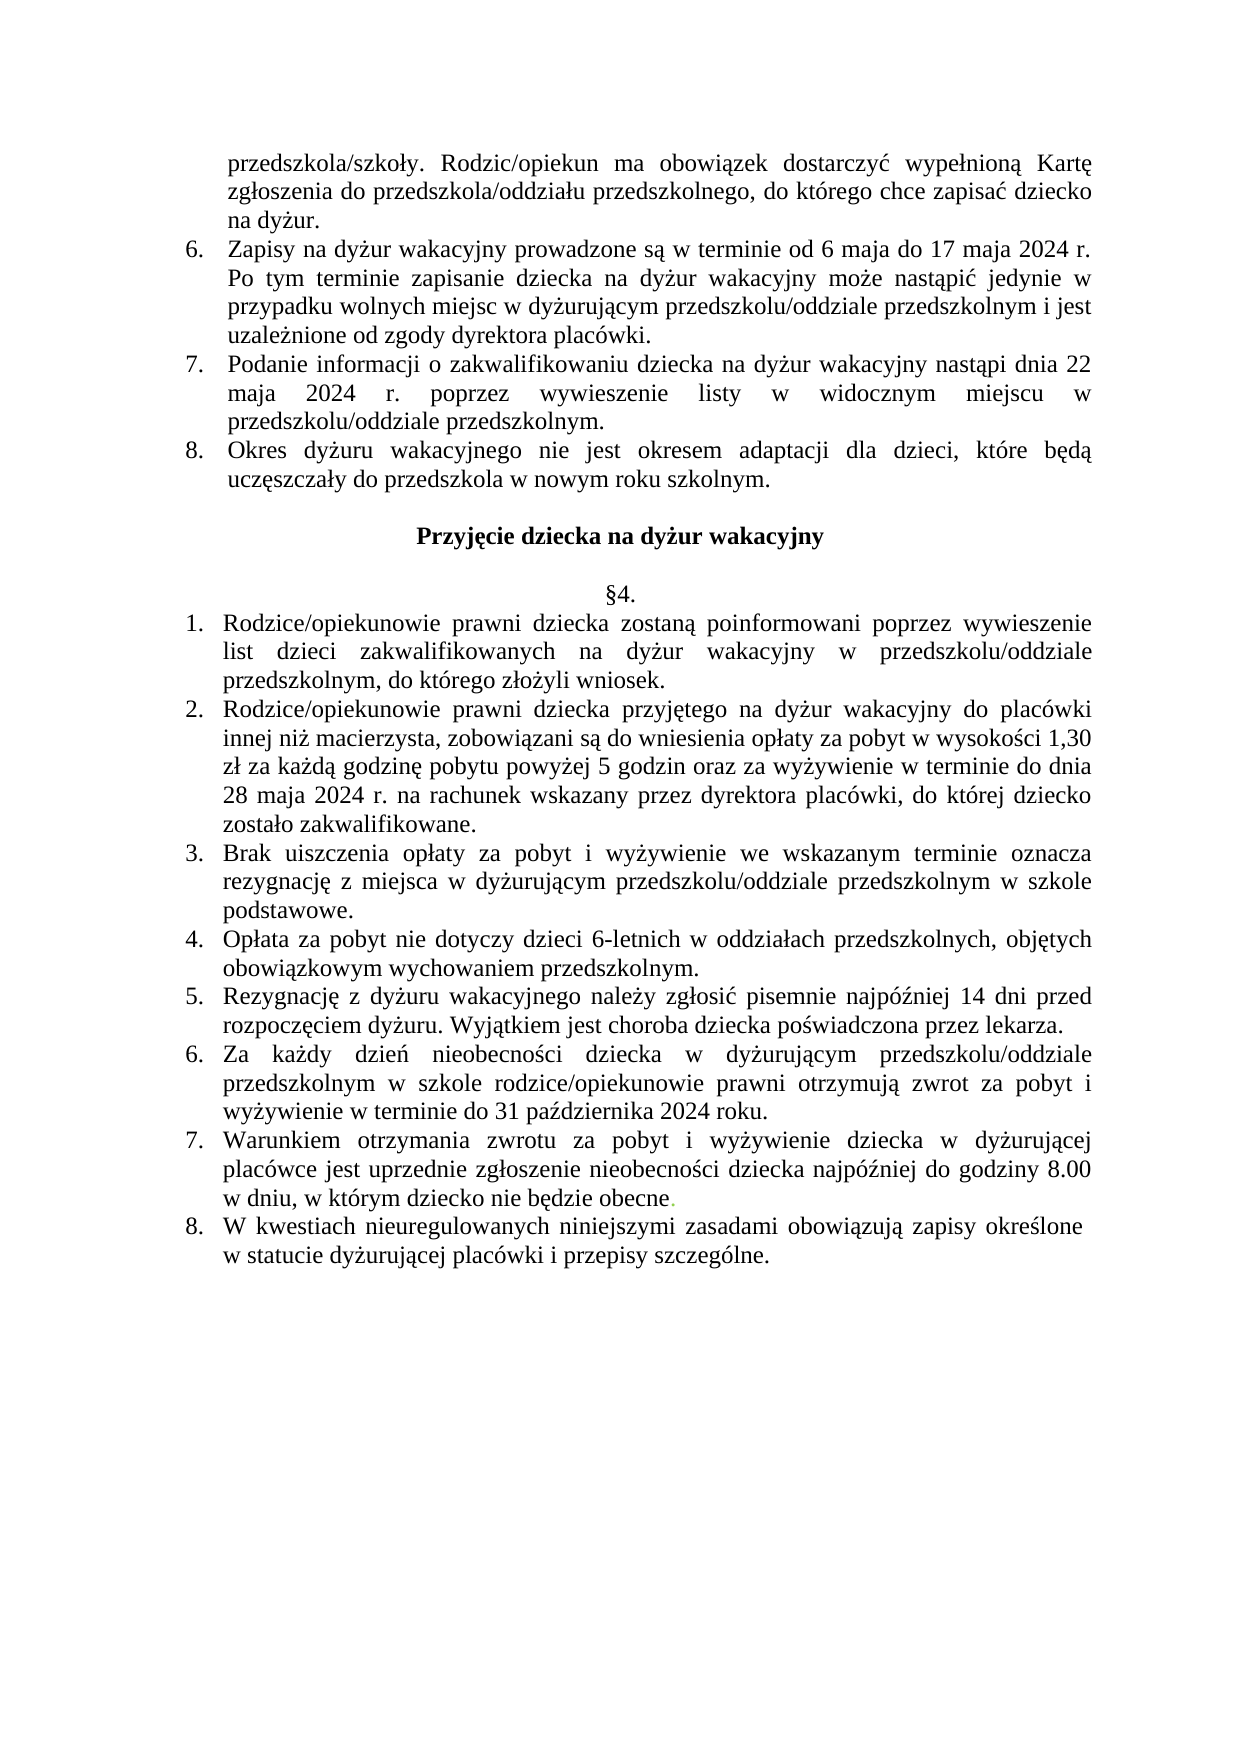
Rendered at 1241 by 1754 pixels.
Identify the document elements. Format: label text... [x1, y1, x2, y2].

list Za każdy dzień nieobecności dziecka w dyżurującym przedszkolu/oddziale przedszkolnym w szkole rodzice/opiekunowie prawni otrzymują zwrot za pobyt i wyżywienie w terminie do 31 października 2024 roku. [185, 1039, 1093, 1125]
list Podanie informacji o zakwalifikowaniu dziecka na dyżur wakacyjny nastąpi dnia 22 maja 2024 r. poprzez wywieszenie listy w widocznym miejscu w przedszkolu/oddziale przedszkolnym. [185, 349, 1093, 435]
list Rodzice/opiekunowie prawni dziecka przyjętego na dyżur wakacyjny do placówki innej niż macierzysta, zobowiązani są do wniesienia opłaty za pobyt w wysokości 1,30 zł za każdą godzinę pobytu powyżej 5 godzin oraz za wyżywienie w terminie do dnia 28 maja 2024 r. na rachunek wskazany przez dyrektora placówki, do której dziecko zostało zakwalifikowane. [185, 694, 1093, 838]
list Rezygnację z dyżuru wakacyjnego należy zgłosić pisemnie najpóźniej 14 dni przed rozpoczęciem dyżuru. Wyjątkiem jest choroba dziecka poświadczona przez lekarza. [185, 981, 1093, 1039]
list Zapisy na dyżur wakacyjny prowadzone są w terminie od 6 maja do 17 maja 2024 r. Po tym terminie zapisanie dziecka na dyżur wakacyjny może nastąpić jedynie w przypadku wolnych miejsc w dyżurującym przedszkolu/oddziale przedszkolnym i jest uzależnione od zgody dyrektora placówki. [185, 234, 1093, 349]
text §4. [148, 579, 1093, 608]
list Okres dyżuru wakacyjnego nie jest okresem adaptacji dla dzieci, które będą uczęszczały do przedszkola w nowym roku szkolnym. [185, 435, 1093, 493]
list W kwestiach nieuregulowanych niniejszymi zasadami obowiązują zapisy określone w statucie dyżurującej placówki i przepisy szczególne. [185, 1211, 1093, 1269]
text Przyjęcie dziecka na dyżur wakacyjny [148, 521, 1093, 550]
list Opłata za pobyt nie dotyczy dzieci 6-letnich w oddziałach przedszkolnych, objętych obowiązkowym wychowaniem przedszkolnym. [185, 924, 1093, 981]
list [185, 148, 1093, 234]
list Brak uiszczenia opłaty za pobyt i wyżywienie we wskazanym terminie oznacza rezygnację z miejsca w dyżurującym przedszkolu/oddziale przedszkolnym w szkole podstawowe. [185, 838, 1093, 924]
list Warunkiem otrzymania zwrotu za pobyt i wyżywienie dziecka w dyżurującej placówce jest uprzednie zgłoszenie nieobecności dziecka najpóźniej do godziny 8.00 w dniu, w którym dziecko nie będzie obecne. [185, 1125, 1093, 1211]
list Rodzice/opiekunowie prawni dziecka zostaną poinformowani poprzez wywieszenie list dzieci zakwalifikowanych na dyżur wakacyjny w przedszkolu/oddziale przedszkolnym, do którego złożyli wniosek. [185, 608, 1093, 694]
